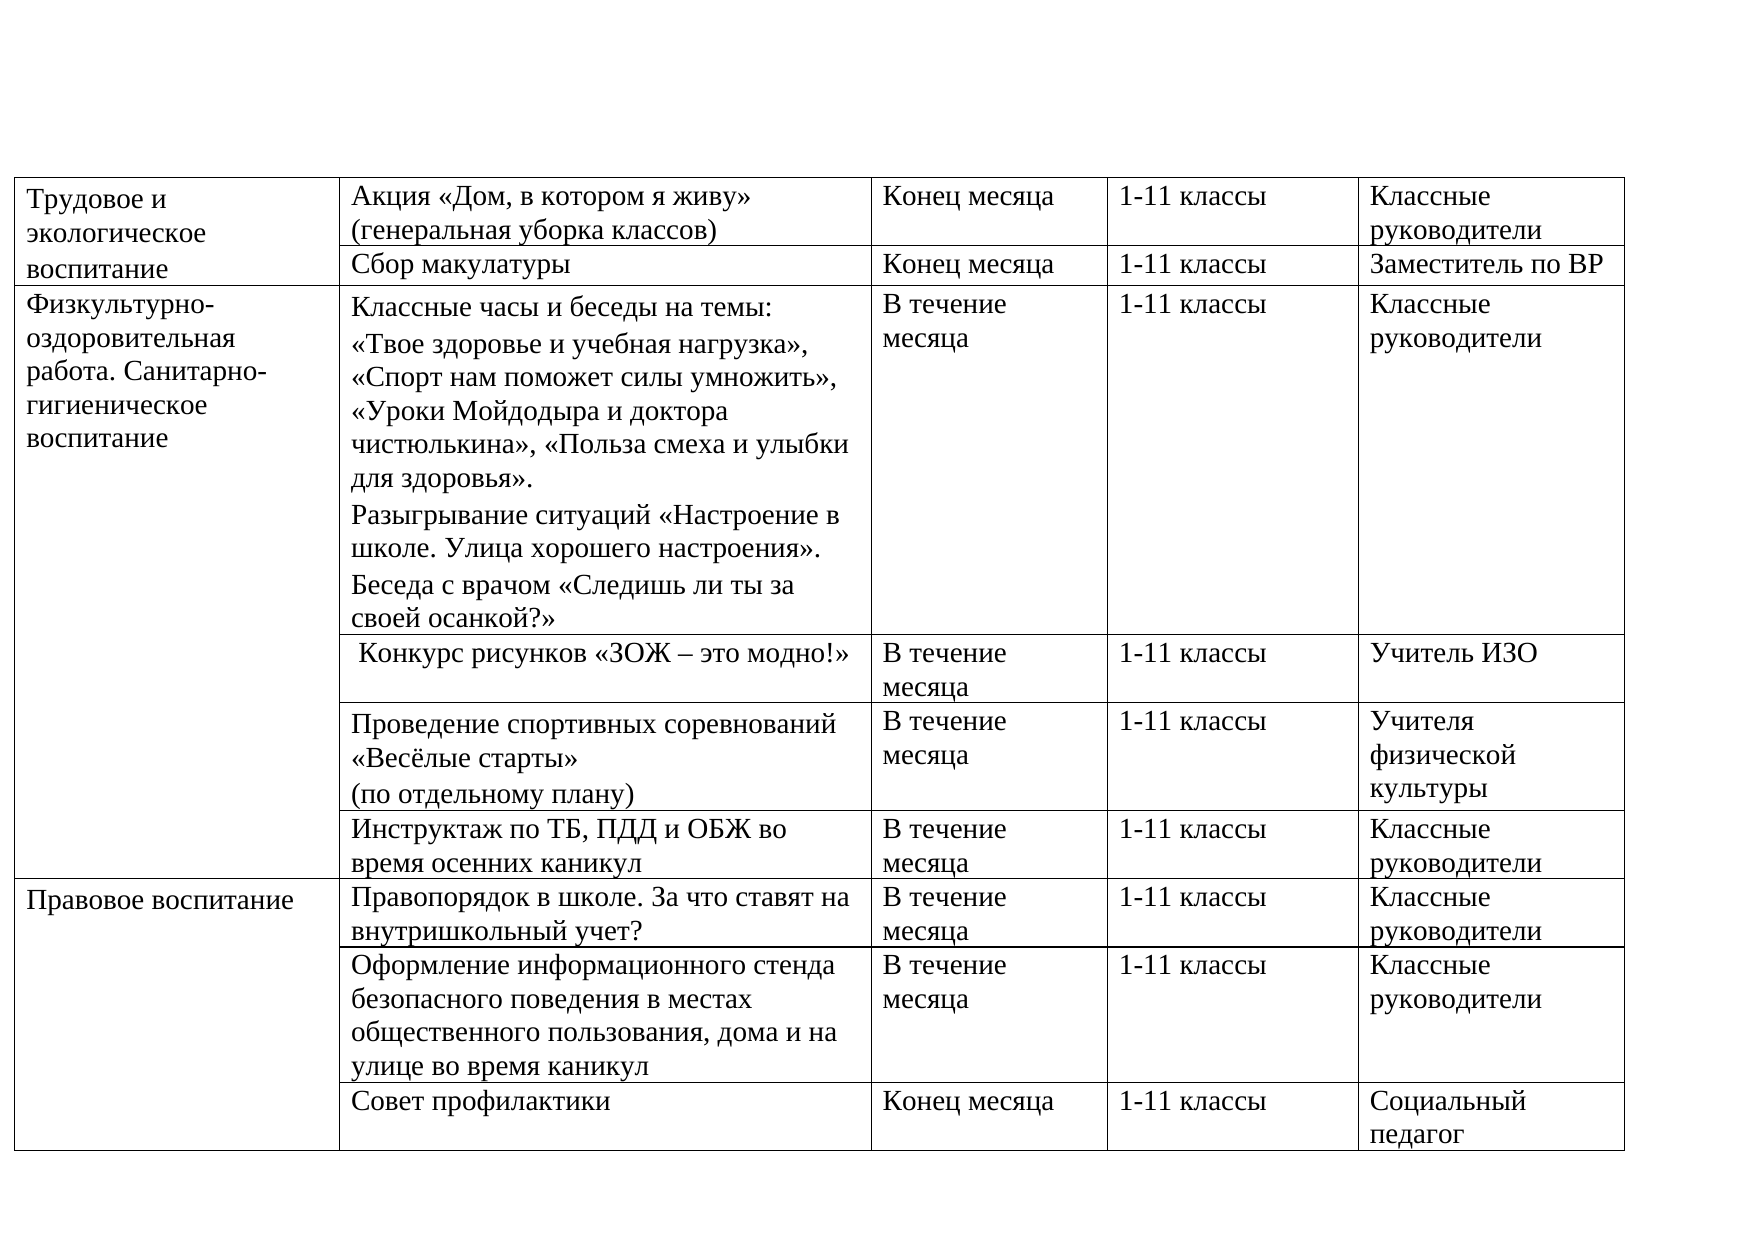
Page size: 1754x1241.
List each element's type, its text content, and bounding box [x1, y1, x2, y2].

table_cell В течение месяца [872, 635, 1107, 702]
table_cell Классные часы и беседы на темы: «Твое здоровье и учебная нагрузка», «Спорт нам поможет силы умножить», «Уроки Мойдодыра и доктора чистюлькина», «Польза смеха и улыбки для здоровья». Разыгрывание ситуаций «Настроение в школе. Улица хорошего настроения». Беседа с врачом «Следишь ли ты за своей осанкой?» [340, 286, 871, 634]
table_cell Проведение спортивных соревнований «Весёлые старты» (по отдельному плану) [340, 703, 871, 810]
table_cell 1-11 классы [1108, 811, 1358, 878]
table_cell 1-11 классы [1108, 879, 1358, 946]
table_cell 1-11 классы [1108, 703, 1358, 810]
table_cell Учителя физической культуры [1359, 703, 1624, 810]
table_cell В течение месяца [872, 879, 1107, 946]
table_cell В течение месяца [872, 948, 1107, 1082]
table_cell В течение месяца [872, 286, 1107, 634]
table_cell Конкурс рисунков «ЗОЖ – это модно!» [340, 635, 871, 702]
table_cell 1-11 классы [1108, 1083, 1358, 1150]
table_cell Сбор макулатуры [340, 246, 871, 285]
table_cell Классные руководители [1359, 178, 1624, 245]
table_cell Заместитель по ВР [1359, 246, 1624, 285]
table_cell 1-11 классы [1108, 948, 1358, 1082]
table_cell Оформление информационного стенда безопасного поведения в местах общественного пользования, дома и на улице во время каникул [340, 948, 871, 1082]
table_cell Классные руководители [1359, 811, 1624, 878]
table_cell Инструктаж по ТБ, ПДД и ОБЖ во время осенних каникул [340, 811, 871, 878]
table_cell Классные руководители [1359, 879, 1624, 946]
table_cell Трудовое и экологическое воспитание [15, 178, 339, 285]
table_cell Правовое воспитание [15, 879, 339, 1150]
table_cell Конец месяца [872, 246, 1107, 285]
table_cell Классные руководители [1359, 948, 1624, 1082]
table_cell В течение месяца [872, 703, 1107, 810]
table_cell Классные руководители [1359, 286, 1624, 634]
table_cell 1-11 классы [1108, 635, 1358, 702]
table_cell Конец месяца [872, 1083, 1107, 1150]
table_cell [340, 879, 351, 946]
table_cell Социальный педагог [1359, 1083, 1624, 1150]
table_cell В течение месяца [872, 811, 1107, 878]
table_cell 1-11 классы [1108, 246, 1358, 285]
table_cell Совет профилактики [340, 1083, 871, 1150]
table_cell Акция «Дом, в котором я живу» (генеральная уборка классов) [340, 178, 871, 245]
table_cell 1-11 классы [1108, 286, 1358, 634]
table_cell Правопорядок в школе. За что ставят на внутришкольный учет? [643, 879, 871, 946]
table_cell Физкультурно-оздоровительная работа. Санитарно-гигиеническое воспитание [15, 286, 339, 878]
table_cell 1-11 классы [1108, 178, 1358, 245]
table_cell Конец месяца [872, 178, 1107, 245]
table_cell Учитель ИЗО [1359, 635, 1624, 702]
